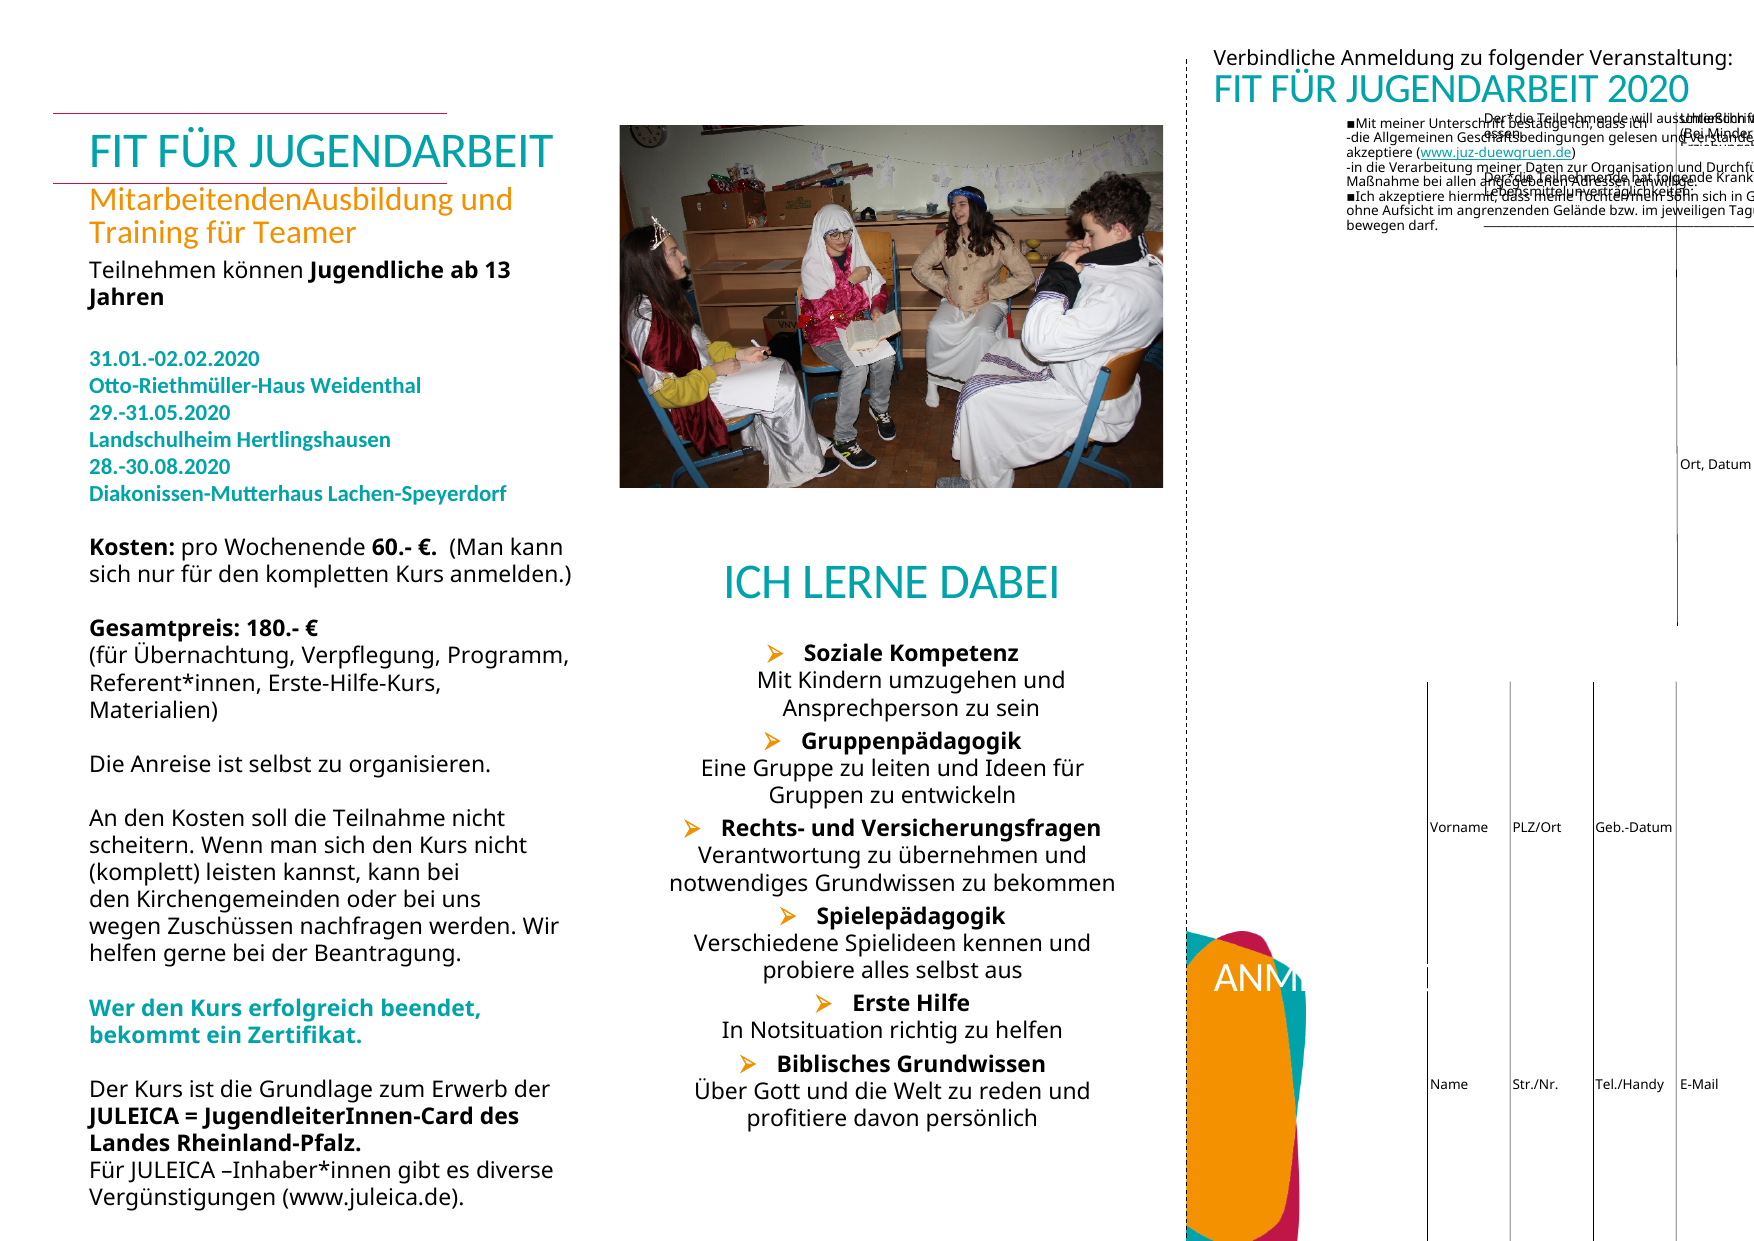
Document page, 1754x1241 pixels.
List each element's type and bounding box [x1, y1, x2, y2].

picture [1186, 931, 1306, 1241]
picture [619, 125, 1164, 488]
